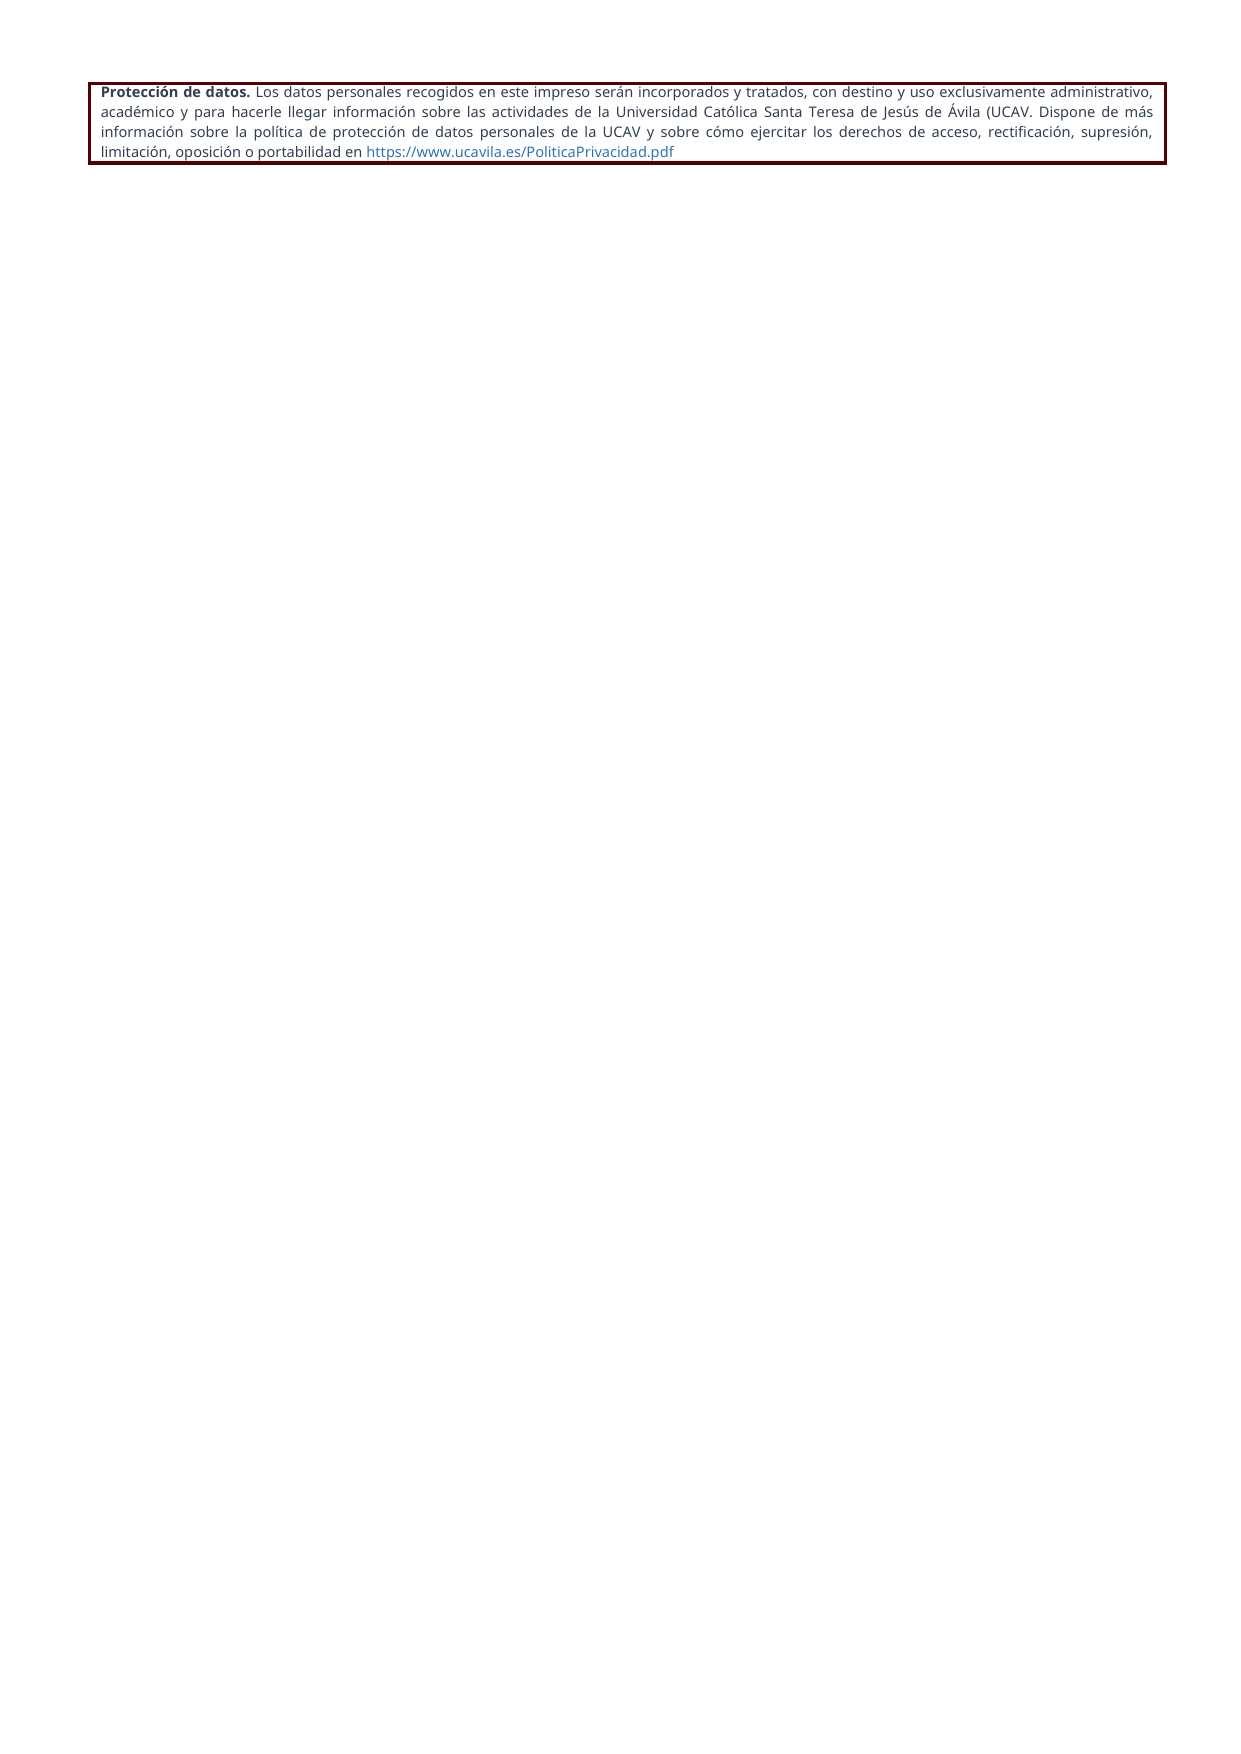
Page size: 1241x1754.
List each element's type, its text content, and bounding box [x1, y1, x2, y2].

table_cell Protección de datos. Los datos personales recogidos en este impreso serán incorporados y tratados, con destino y uso exclusivamente administrativo, académico y para hacerle llegar información sobre las actividades de la Universidad Católica Santa Teresa de Jesús de Ávila (UCAV. Dispone de más información sobre la política de protección de datos personales de la UCAV y sobre cómo ejercitar los derechos de acceso, rectificación, supresión, limitación, oposición o portabilidad en https://www.ucavila.es/PoliticaPrivacidad.pdf [91, 85, 1164, 161]
